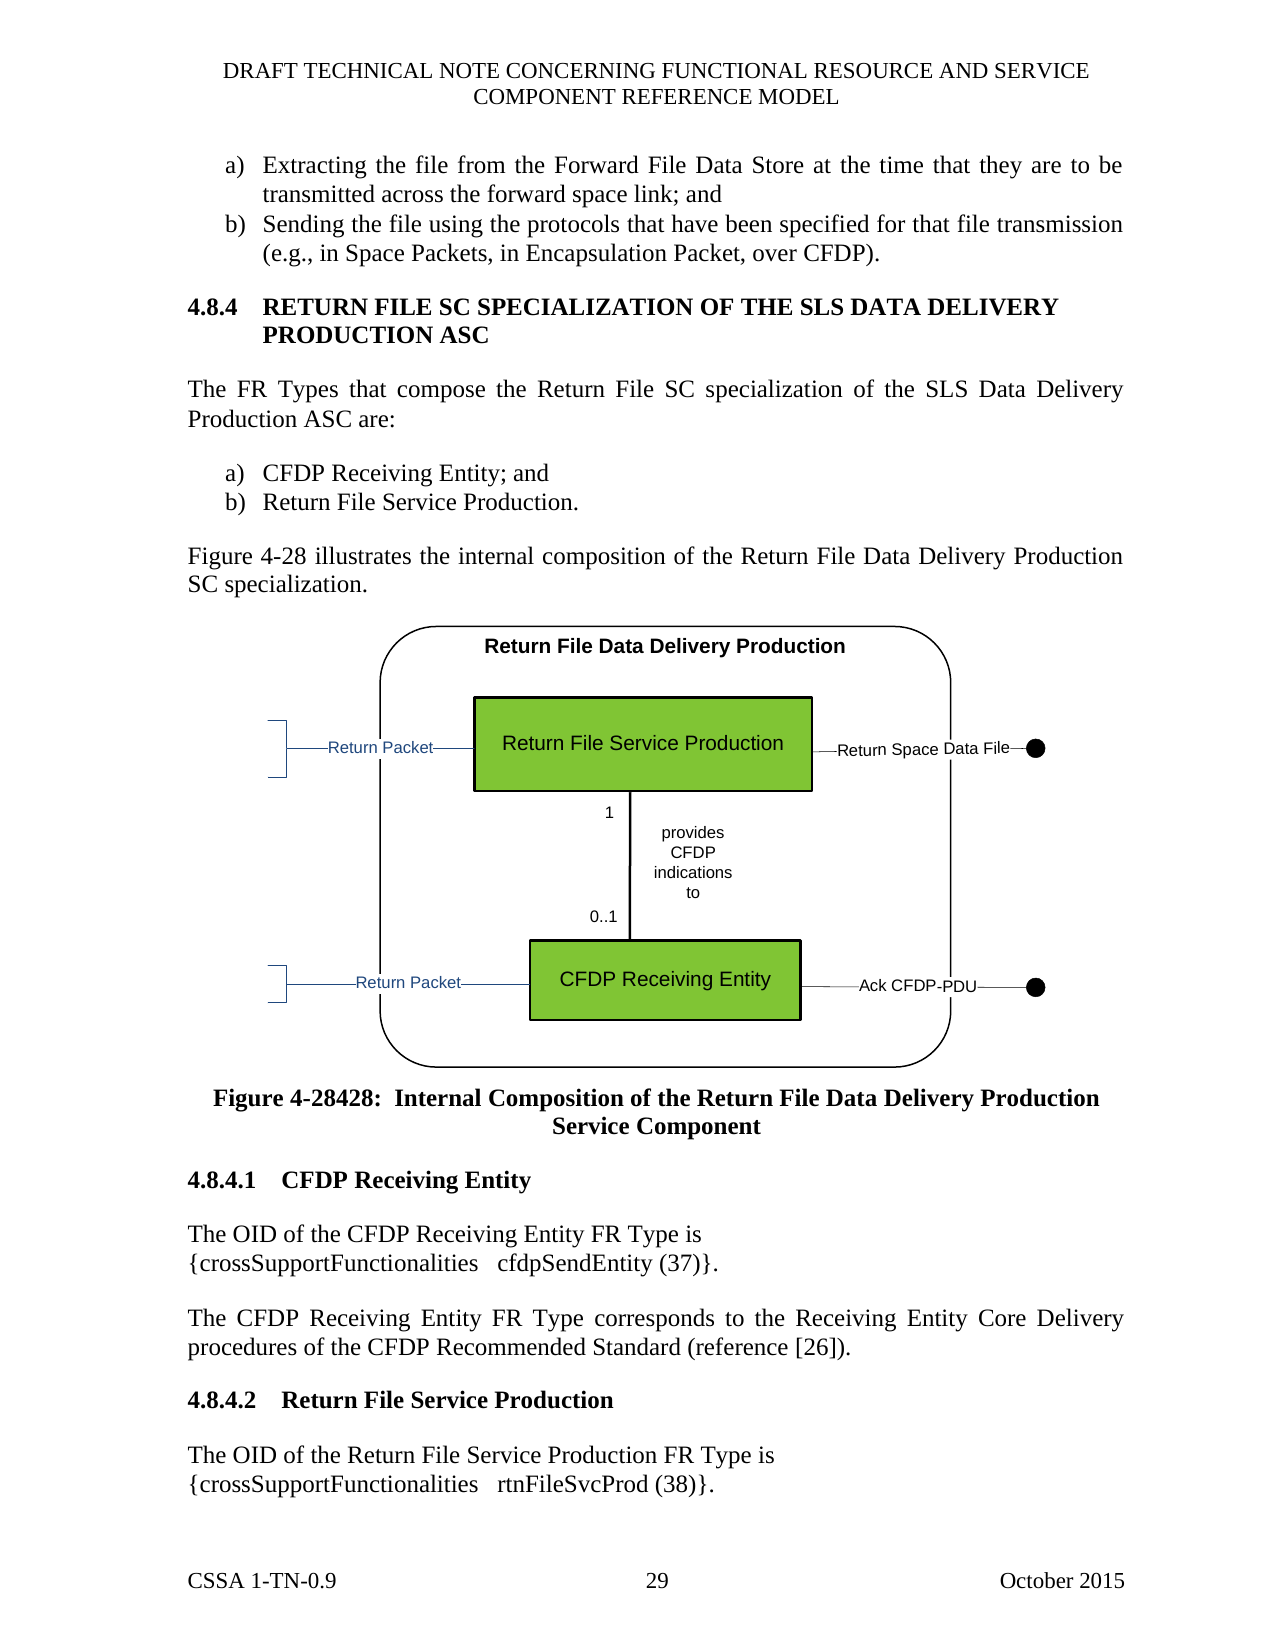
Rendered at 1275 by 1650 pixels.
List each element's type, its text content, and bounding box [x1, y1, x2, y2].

subtitle Return File SC Specialization of the SLS Data Delivery Production ASC [187, 292, 1125, 349]
text {crossSupportFunctionalities cfdpSendEntity (37)}. [187, 1248, 1125, 1277]
text {crossSupportFunctionalities rtnFileSvcProd (38)}. [187, 1468, 1125, 1498]
list CFDP Receiving Entity; and [225, 457, 1125, 487]
subtitle CFDP Receiving Entity [187, 1165, 1125, 1194]
text The OID of the CFDP Receiving Entity FR Type is [187, 1219, 1125, 1248]
subtitle Return File Service Production [187, 1386, 1125, 1414]
text The CFDP Receiving Entity FR Type corresponds to the Receiving Entity Core Delivery procedures of the CFDP Recommended Standard (reference [26]). [187, 1302, 1125, 1361]
list Return File Service Production. [225, 487, 1125, 516]
list Extracting the file from the Forward File Data Store at the time that they are to be transmitted across the forward space link; and [225, 150, 1125, 208]
text The FR Types that compose the Return File SC specialization of the SLS Data Delivery Production ASC are: [187, 374, 1125, 432]
list Sending the file using the protocols that have been specified for that file transmission (e.g., in Space Packets, in Encapsulation Packet, over CFDP). [225, 208, 1125, 267]
text The OID of the Return File Service Production FR Type is [187, 1439, 1125, 1468]
